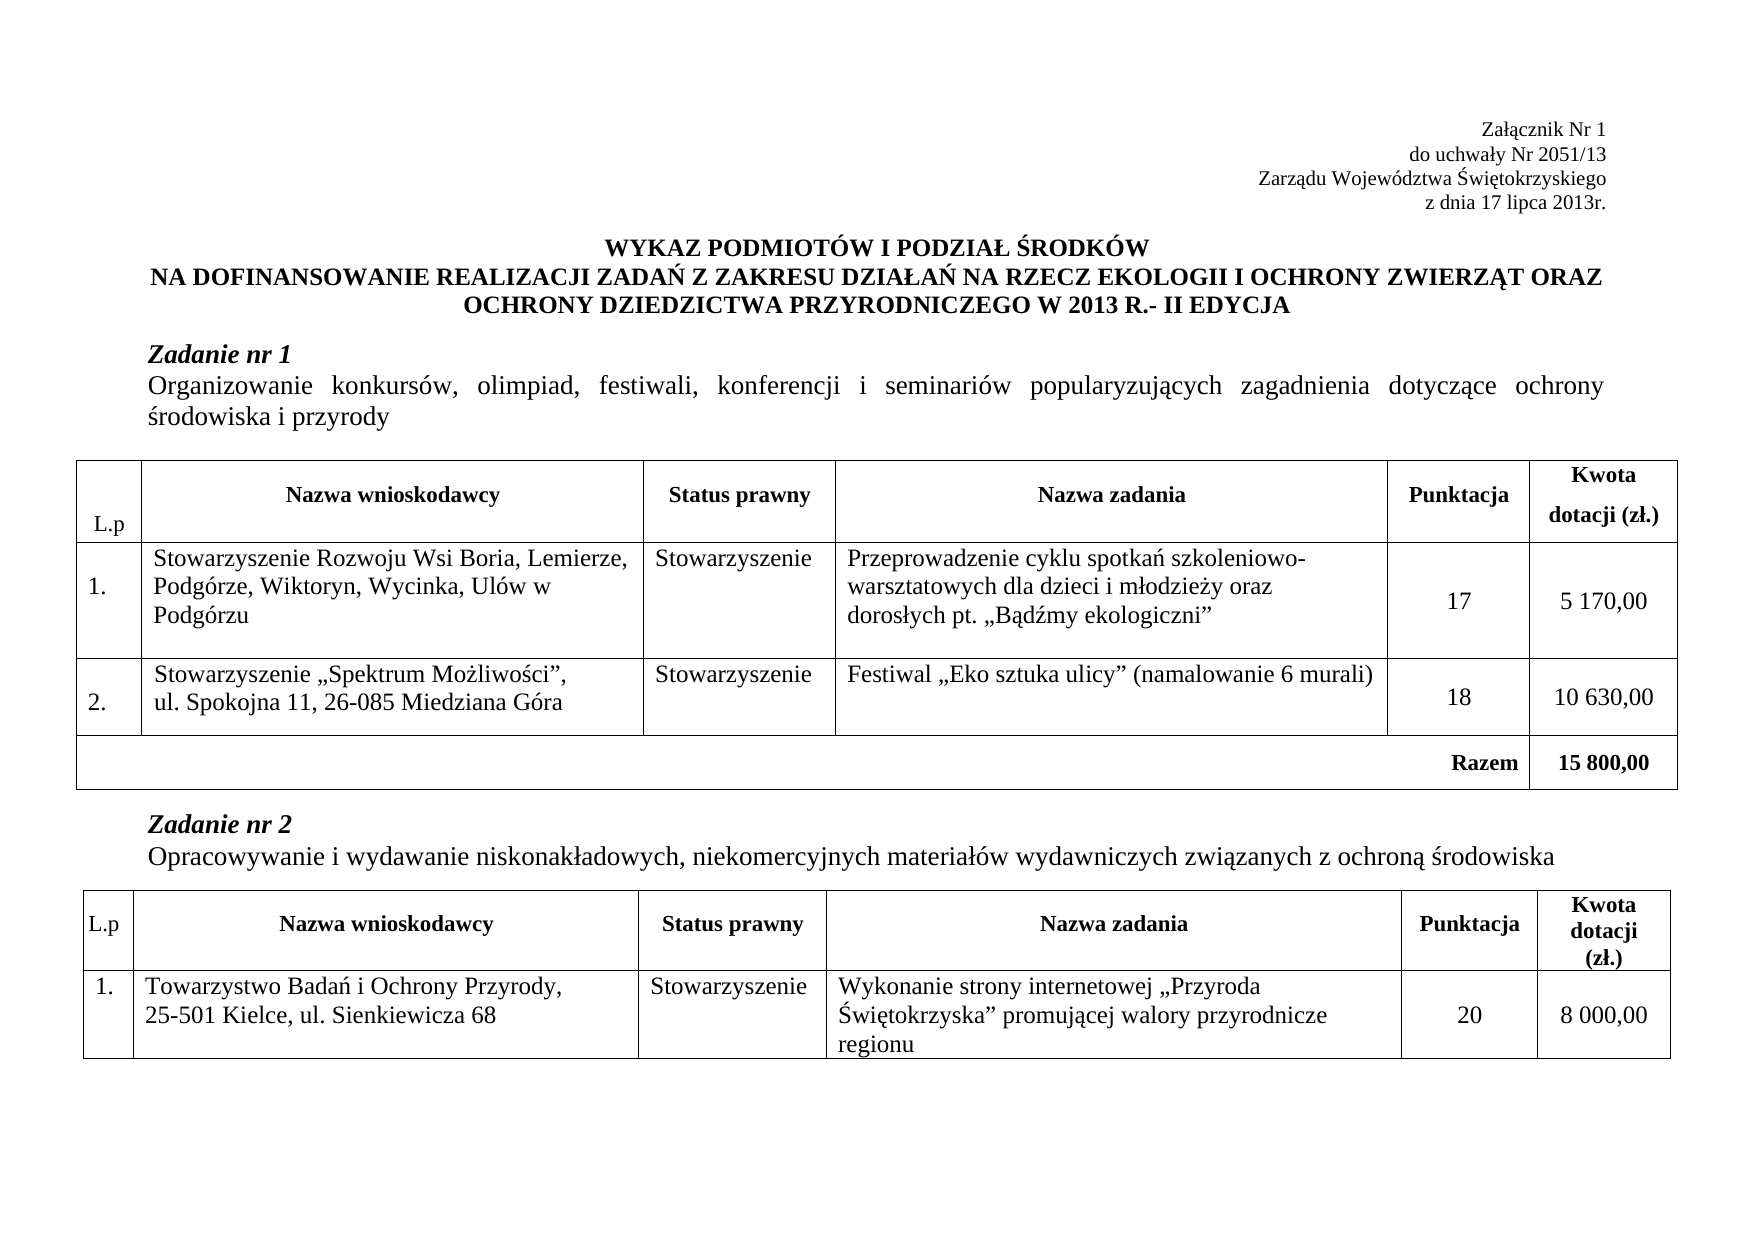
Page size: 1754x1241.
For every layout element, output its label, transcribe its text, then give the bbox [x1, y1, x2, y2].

table_cell Razem [77, 736, 1529, 788]
text Zadanie nr 1 [148, 338, 1606, 369]
table_cell Stowarzyszenie [639, 971, 826, 1057]
table_header Punktacja [1388, 461, 1529, 542]
table_header Nazwa wnioskodawcy [134, 891, 638, 970]
table_cell 20 [1402, 971, 1537, 1057]
table_header Nazwa wnioskodawcy [142, 461, 643, 542]
table_cell Stowarzyszenie „Spektrum Możliwości”, ul. Spokojna 11, 26-085 Miedziana Góra [142, 659, 643, 734]
table_cell 18 [1388, 659, 1529, 734]
table_cell Stowarzyszenie Rozwoju Wsi Boria, Lemierze, Podgórze, Wiktoryn, Wycinka, Ulów w Podgórzu [142, 543, 643, 658]
table_cell 1. [84, 971, 133, 1057]
table_header Status prawny [644, 461, 835, 542]
table_header Nazwa zadania [827, 891, 1401, 970]
table_cell 2. [77, 659, 141, 734]
table_cell Wykonanie strony internetowej „Przyroda Świętokrzyska” promującej walory przyrodnicze regionu [827, 971, 1401, 1057]
table_header L.p [84, 891, 133, 970]
table_cell 15 800,00 [1530, 736, 1677, 788]
text WYKAZ PODMIOTÓW I PODZIAŁ ŚRODKÓW [148, 233, 1606, 262]
text Organizowanie konkursów, olimpiad, festiwali, konferencji i seminariów popularyzujących zagadnienia dotyczące ochrony środowiska i przyrody [148, 369, 1606, 432]
text Zadanie nr 2 [148, 809, 1606, 840]
table_header Punktacja [1402, 891, 1537, 970]
table_header Nazwa zadania [836, 461, 1387, 542]
table_cell 1. [77, 543, 141, 658]
text do uchwały Nr 2051/13 [148, 141, 1606, 166]
table_cell 5 170,00 [1530, 543, 1677, 658]
table_cell 8 000,00 [1538, 971, 1670, 1057]
text NA DOFINANSOWANIE REALIZACJI ZADAŃ Z ZAKRESU DZIAŁAŃ NA RZECZ EKOLOGII I OCHRONY ZWIERZĄT ORAZ OCHRONY DZIEDZICTWA PRZYRODNICZEGO W 2013 R.- II EDYCJA [148, 262, 1606, 319]
table_cell Stowarzyszenie [644, 543, 835, 658]
text z dnia 17 lipca 2013r. [148, 189, 1606, 214]
table_cell Towarzystwo Badań i Ochrony Przyrody, 25-501 Kielce, ul. Sienkiewicza 68 [134, 971, 638, 1057]
table_cell Stowarzyszenie [644, 659, 835, 734]
table_header Kwota dotacji (zł.) [1538, 891, 1670, 970]
table_cell 17 [1388, 543, 1529, 658]
table_cell Festiwal „Eko sztuka ulicy” (namalowanie 6 murali) [836, 659, 1387, 734]
table_cell Przeprowadzenie cyklu spotkań szkoleniowo-warsztatowych dla dzieci i młodzieży oraz dorosłych pt. „Bądźmy ekologiczni” [836, 543, 1387, 658]
table_header L.p [77, 461, 141, 542]
table_header Kwota dotacji (zł.) [1530, 461, 1677, 542]
table_cell 10 630,00 [1530, 659, 1677, 734]
table_header Status prawny [639, 891, 826, 970]
text Załącznik Nr 1 [148, 117, 1606, 141]
text Zarządu Województwa Świętokrzyskiego [148, 166, 1606, 189]
text Opracowywanie i wydawanie niskonakładowych, niekomercyjnych materiałów wydawniczych związanych z ochroną środowiska [148, 840, 1606, 871]
